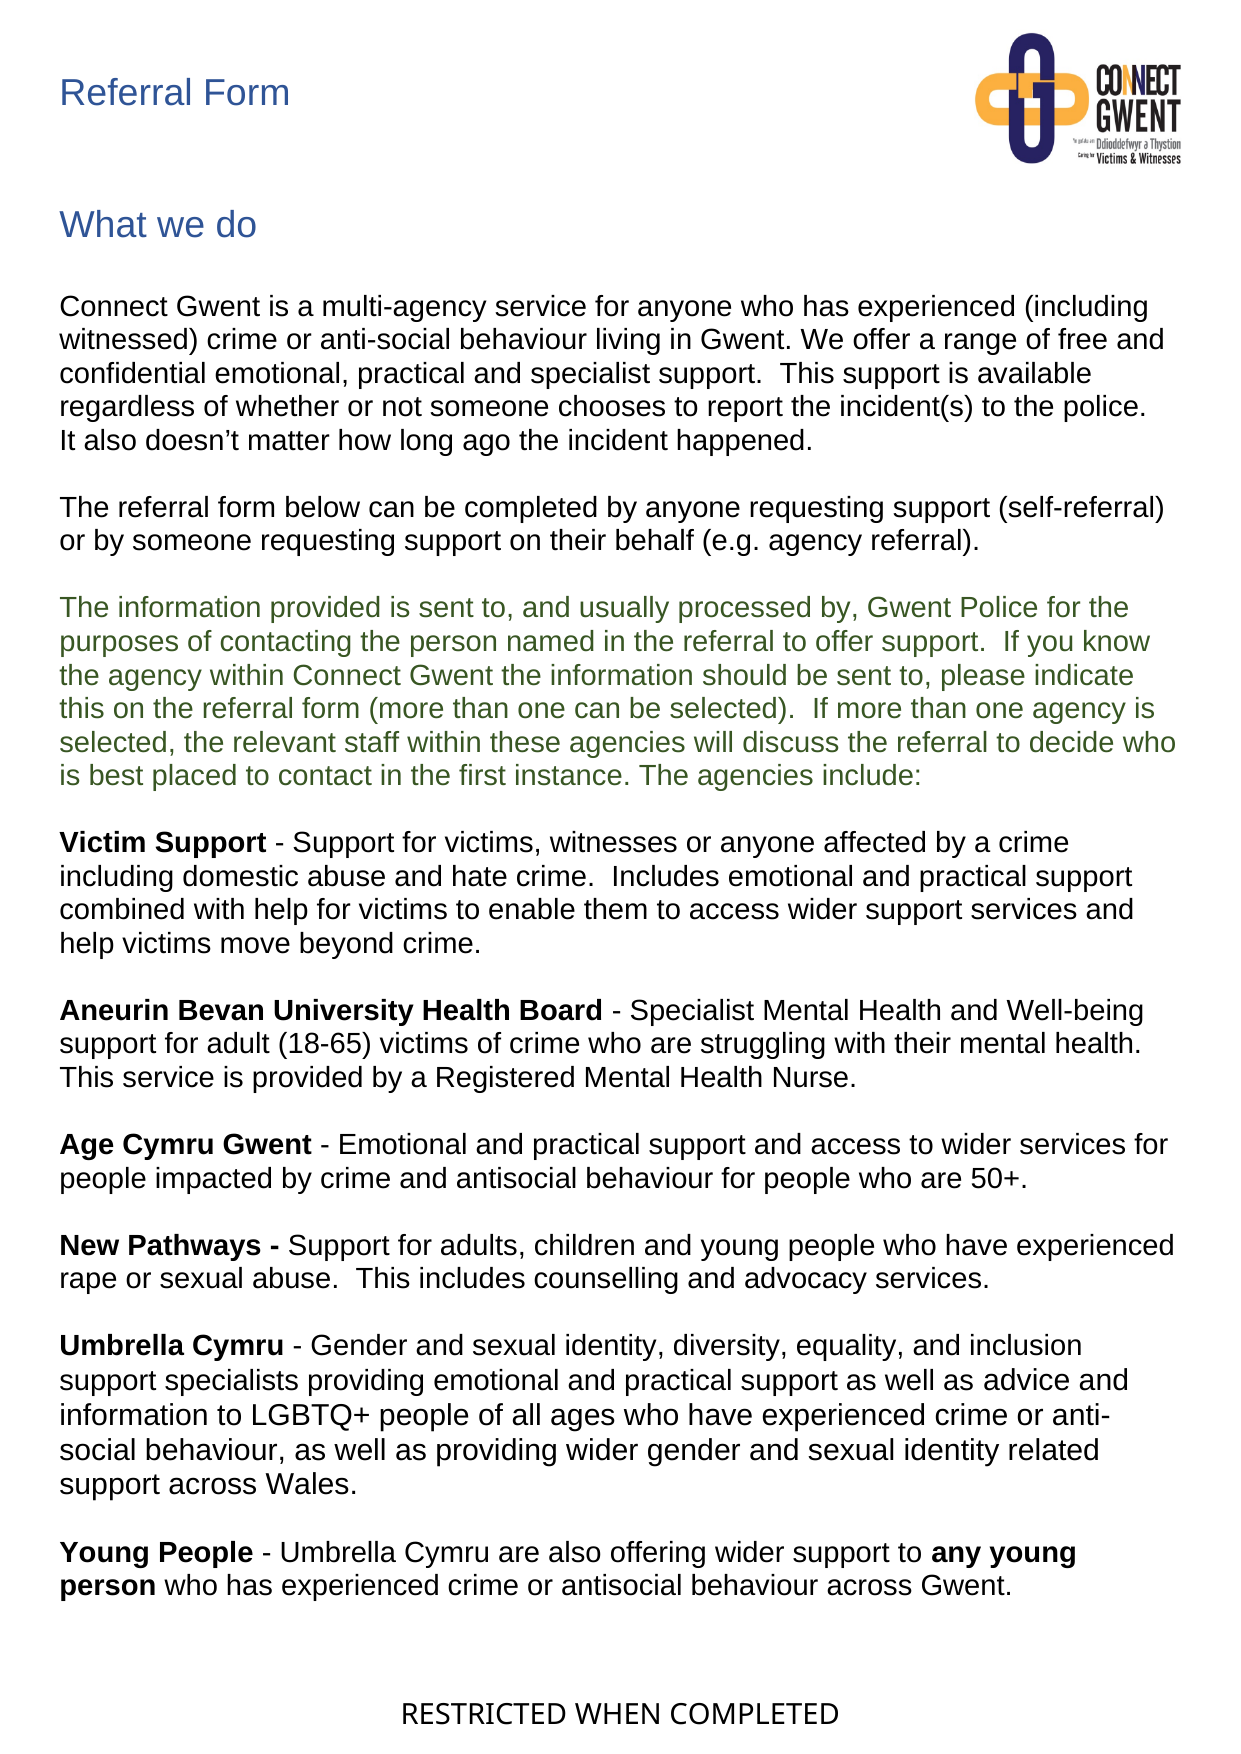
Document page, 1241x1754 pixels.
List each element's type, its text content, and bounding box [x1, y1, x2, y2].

subtitle What we do [59, 202, 1181, 245]
text Connect Gwent is a multi-agency service for anyone who has experienced (including witnessed) crime or anti-social behaviour living in Gwent. We offer a range of free and confidential emotional, practical and specialist support. This support is available regardless of whether or not someone chooses to report the incident(s) to the police. It also doesn’t matter how long ago the incident happened. [59, 289, 1181, 456]
text New Pathways - Support for adults, children and young people who have experienced rape or sexual abuse. This includes counselling and advocacy services. [59, 1228, 1181, 1295]
text Age Cymru Gwent - Emotional and practical support and access to wider services for people impacted by crime and antisocial behaviour for people who are 50+. [59, 1127, 1181, 1194]
text Aneurin Bevan University Health Board - Specialist Mental Health and Well-being support for adult (18-65) victims of crime who are struggling with their mental health. This service is provided by a Registered Mental Health Nurse. [59, 993, 1181, 1094]
text Umbrella Cymru - Gender and sexual identity, diversity, equality, and inclusion support specialists providing emotional and practical support as well as advice and information to LGBTQ+ people of all ages who have experienced crime or anti-social behaviour, as well as providing wider gender and sexual identity related support across Wales. [59, 1328, 1181, 1501]
text Victim Support - Support for victims, witnesses or anyone affected by a crime including domestic abuse and hate crime. Includes emotional and practical support combined with help for victims to enable them to access wider support services and help victims move beyond crime. [59, 825, 1181, 959]
text The information provided is sent to, and usually processed by, Gwent Police for the purposes of contacting the person named in the referral to offer support. If you know the agency within Connect Gwent the information should be sent to, please indicate this on the referral form (more than one can be selected). If more than one agency is selected, the relevant staff within these agencies will discuss the referral to decide who is best placed to contact in the first instance. The agencies include: [59, 591, 1181, 792]
text Young People - Umbrella Cymru are also offering wider support to any young person who has experienced crime or antisocial behaviour across Gwent. [59, 1535, 1181, 1602]
text The referral form below can be completed by anyone requesting support (self-referral) or by someone requesting support on their behalf (e.g. agency referral). [59, 490, 1181, 557]
